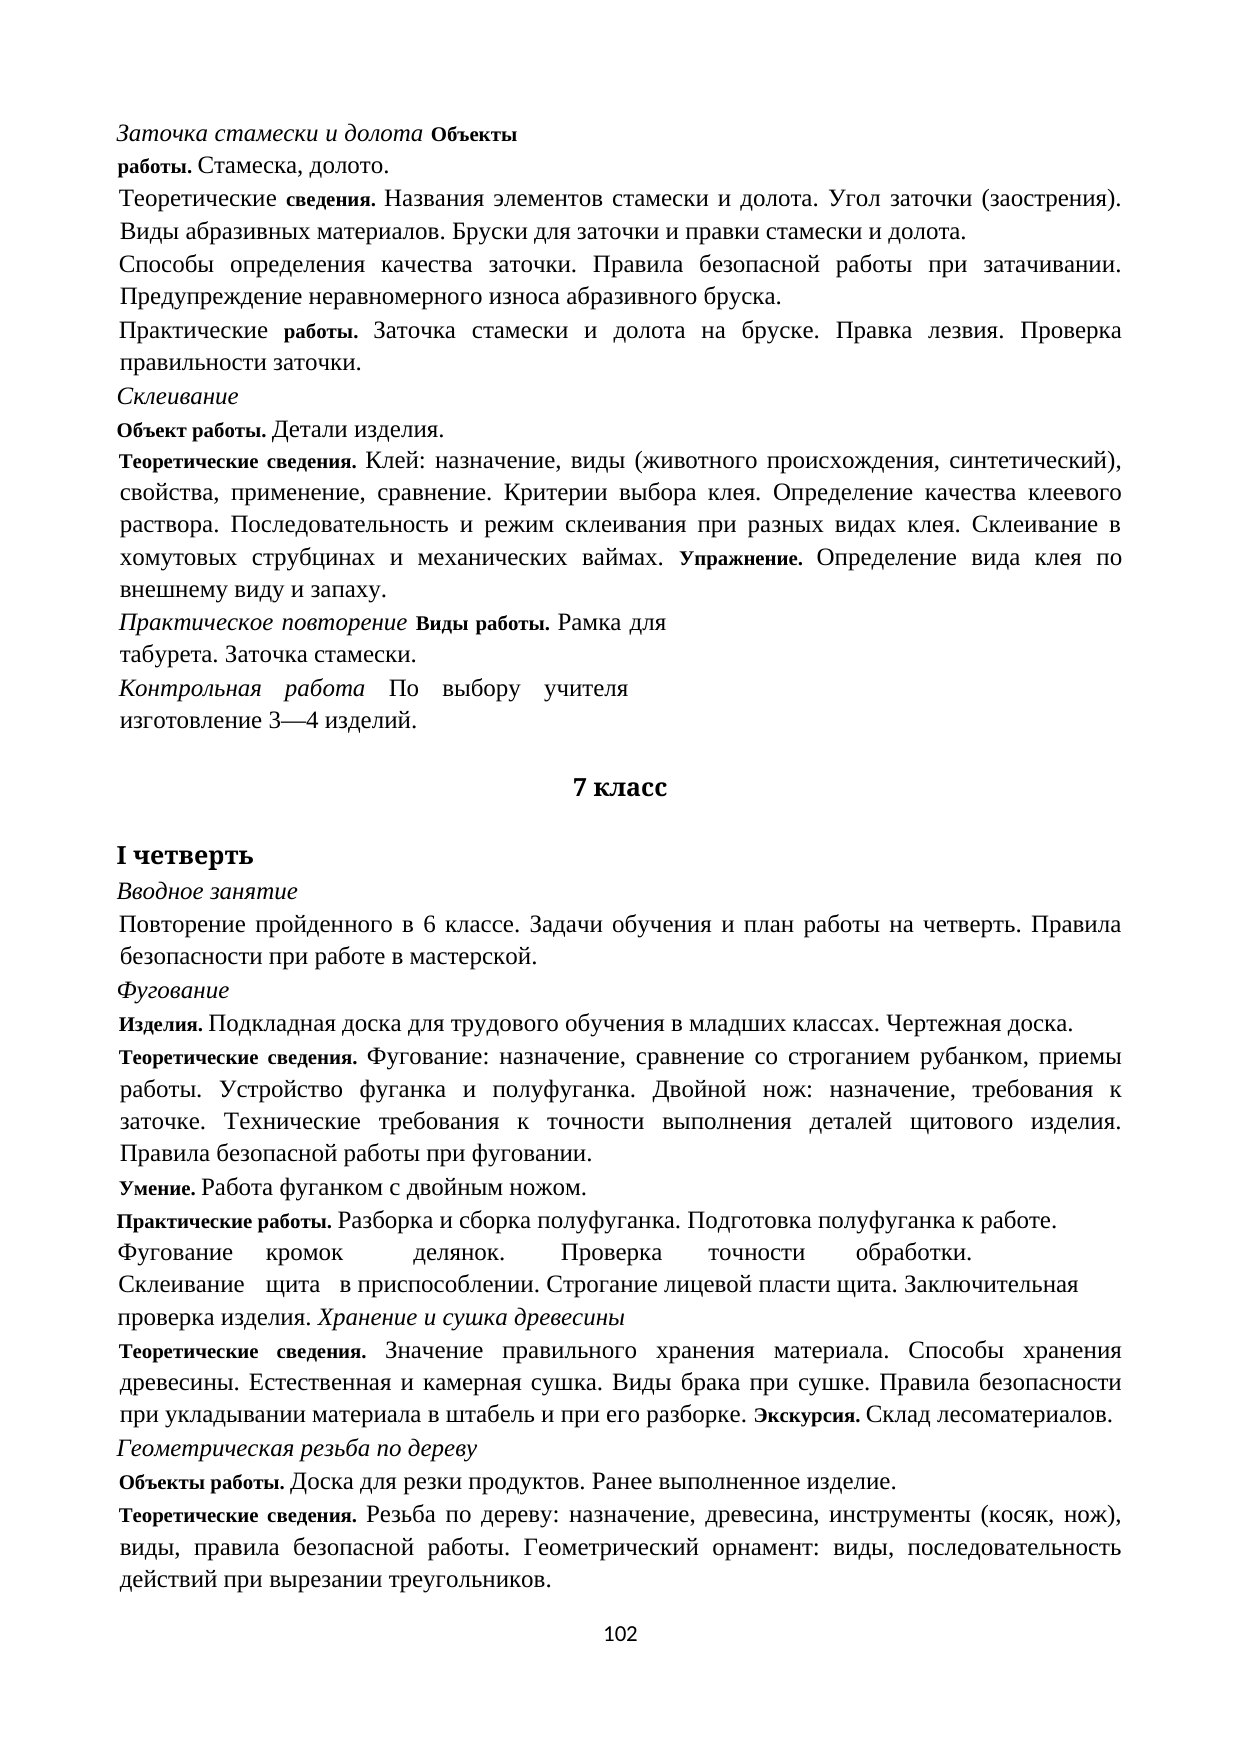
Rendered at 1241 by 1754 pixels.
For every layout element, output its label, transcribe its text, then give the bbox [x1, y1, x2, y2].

text Теоретические сведения. Фугование: назначение, сравнение со строганием рубанком, приемы работы. Устройство фуганка и полуфуганка. Двойной нож: назначение, требования к заточке. Технические требования к точности выполнения деталей щитового изделия. Правила безопасной работы при фуговании. [118, 1041, 1122, 1167]
text 7 класс [118, 770, 1122, 804]
text Фугование [116, 975, 1123, 1004]
text Объекты работы. Доска для резки продуктов. Ранее выполненное изделие. [118, 1466, 1122, 1495]
text I четверть [116, 838, 1127, 872]
text Теоретические сведения. Значение правильного хранения материала. Способы хранения древесины. Естественная и камерная сушка. Виды брака при сушке. Правила безопасности при укладывании материала в штабель и при его разборке. Экскурсия. Склад лесоматериалов. [118, 1335, 1122, 1428]
text Геометрическая резьба по дереву [116, 1433, 1123, 1462]
text Теоретические сведения. Названия элементов стамески и долота. Угол заточки (заострения). Виды абразивных материалов. Бруски для заточки и правки стамески и долота. [118, 183, 1122, 244]
text Контрольная работа По выбору учителя изготовление 3—4 изделий. [118, 673, 628, 734]
text Склеивание [116, 381, 1123, 409]
text Изделия. Подкладная доска для трудового обучения в младших классах. Чертежная доска. [118, 1008, 1122, 1037]
text Теоретические сведения. Клей: назначение, виды (животного происхождения, синтетический), свойства, применение, сравнение. Критерии выбора клея. Определение качества клеевого раствора. Последовательность и режим склеивания при разных видах клея. Склеивание в хомутовых струбцинах и механических ваймах. Упражнение. Определение вида клея по внешнему виду и запаху. [118, 445, 1122, 602]
text Практическое повторение Виды работы. Рамка для табурета. Заточка стамески. [118, 607, 666, 668]
text Заточка стамески и долота Объекты работы. Стамеска, долото. [116, 118, 517, 179]
text Вводное занятие [116, 876, 1123, 905]
text Объект работы. Детали изделия. [116, 414, 1127, 442]
text Повторение пройденного в 6 классе. Задачи обучения и план работы на четверть. Правила безопасности при работе в мастерской. [118, 909, 1122, 970]
text Практические работы. Разборка и сборка полуфуганка. Подготовка полуфуганка к работе. Фугование кромок делянок. Проверка точности обработки. Склеивание щита в приспособлении. Строгание лицевой пласти щита. Заключительная проверка изделия. Хранение и сушка древесины [116, 1205, 1123, 1330]
text Теоретические сведения. Резьба по дереву: назначение, древесина, инструменты (косяк, нож), виды, правила безопасной работы. Геометрический орнамент: виды, последовательность действий при вырезании треугольников. [118, 1499, 1122, 1593]
text Практические работы. Заточка стамески и долота на бруске. Правка лезвия. Проверка правильности заточки. [118, 315, 1122, 376]
text Умение. Работа фуганком с двойным ножом. [118, 1172, 1122, 1200]
text Способы определения качества заточки. Правила безопасной работы при затачивании. Предупреждение неравномерного износа абразивного бруска. [118, 249, 1122, 310]
